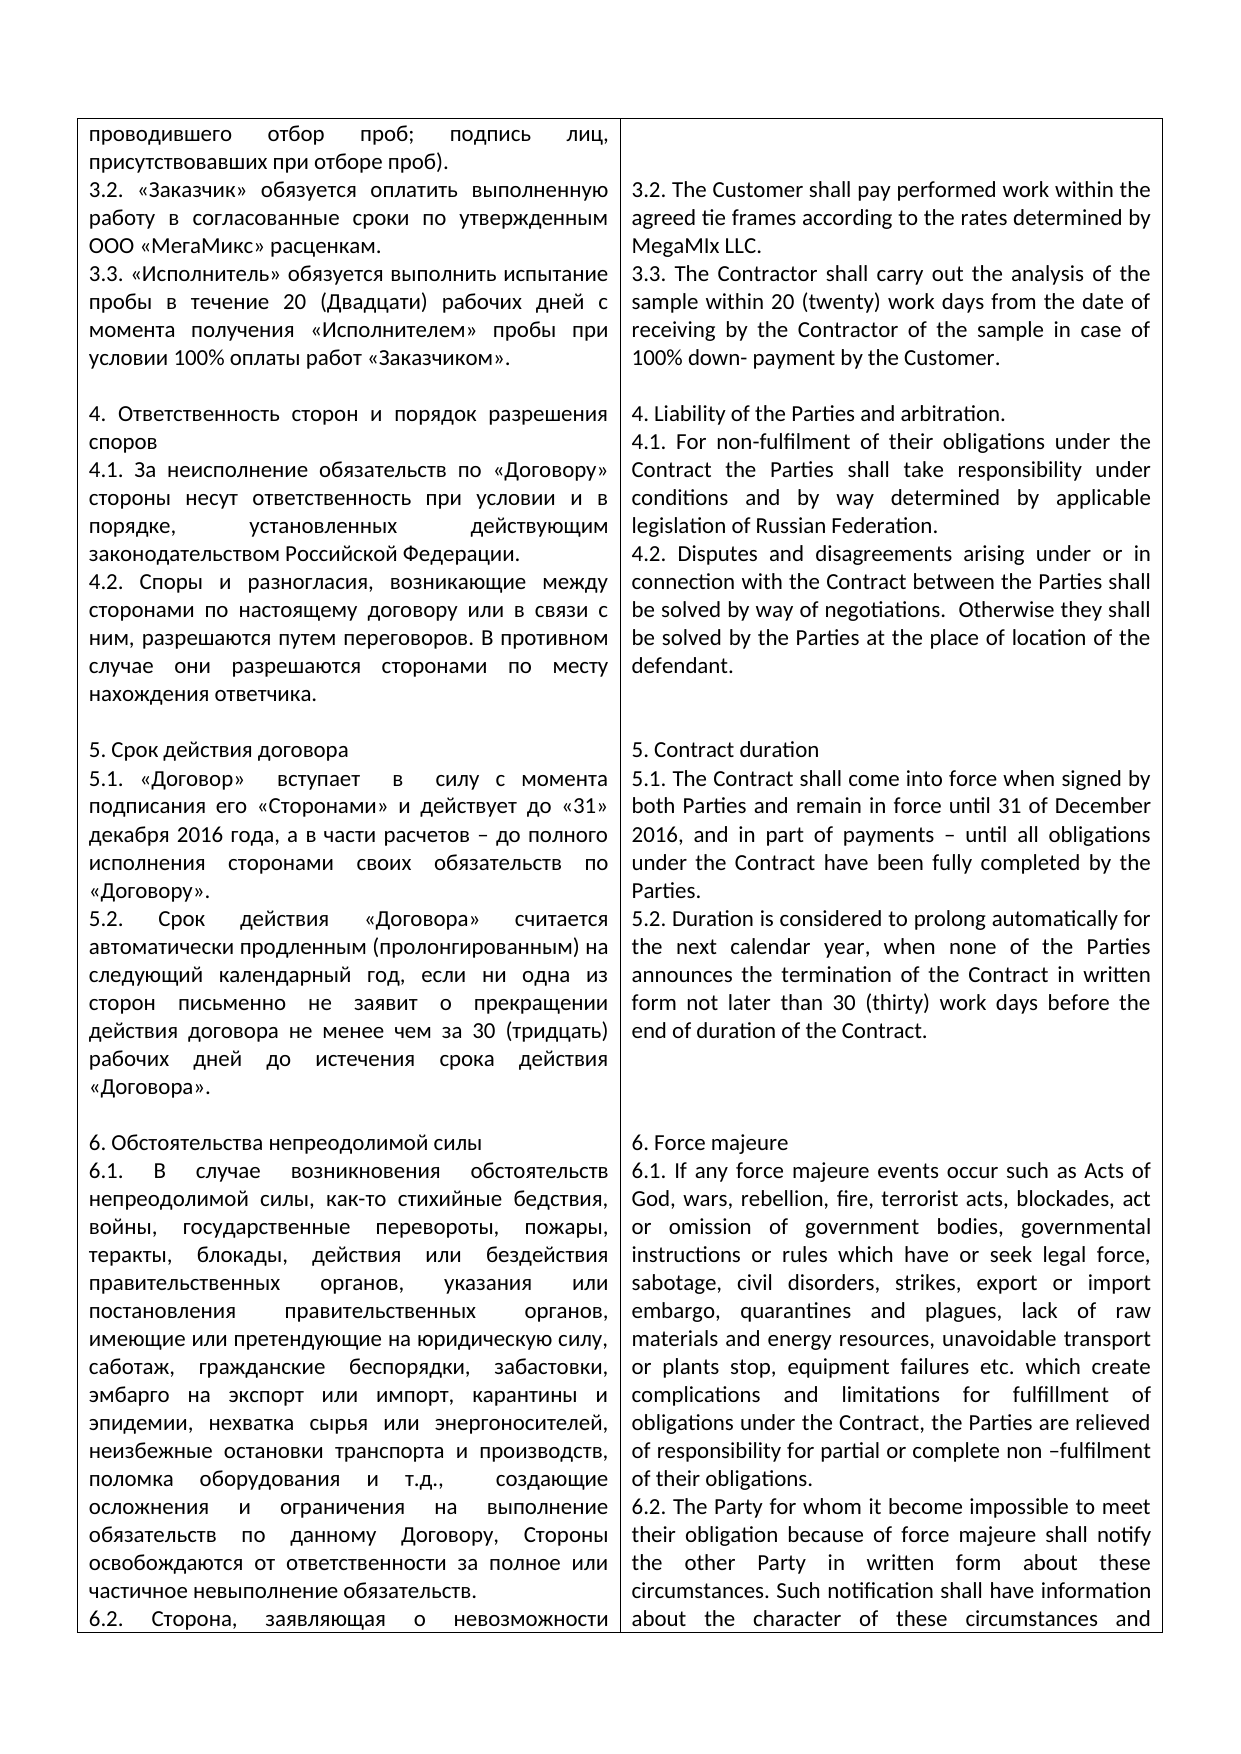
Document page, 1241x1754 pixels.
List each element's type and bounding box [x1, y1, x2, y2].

table_header [621, 119, 1162, 1632]
table_header [78, 119, 620, 1632]
